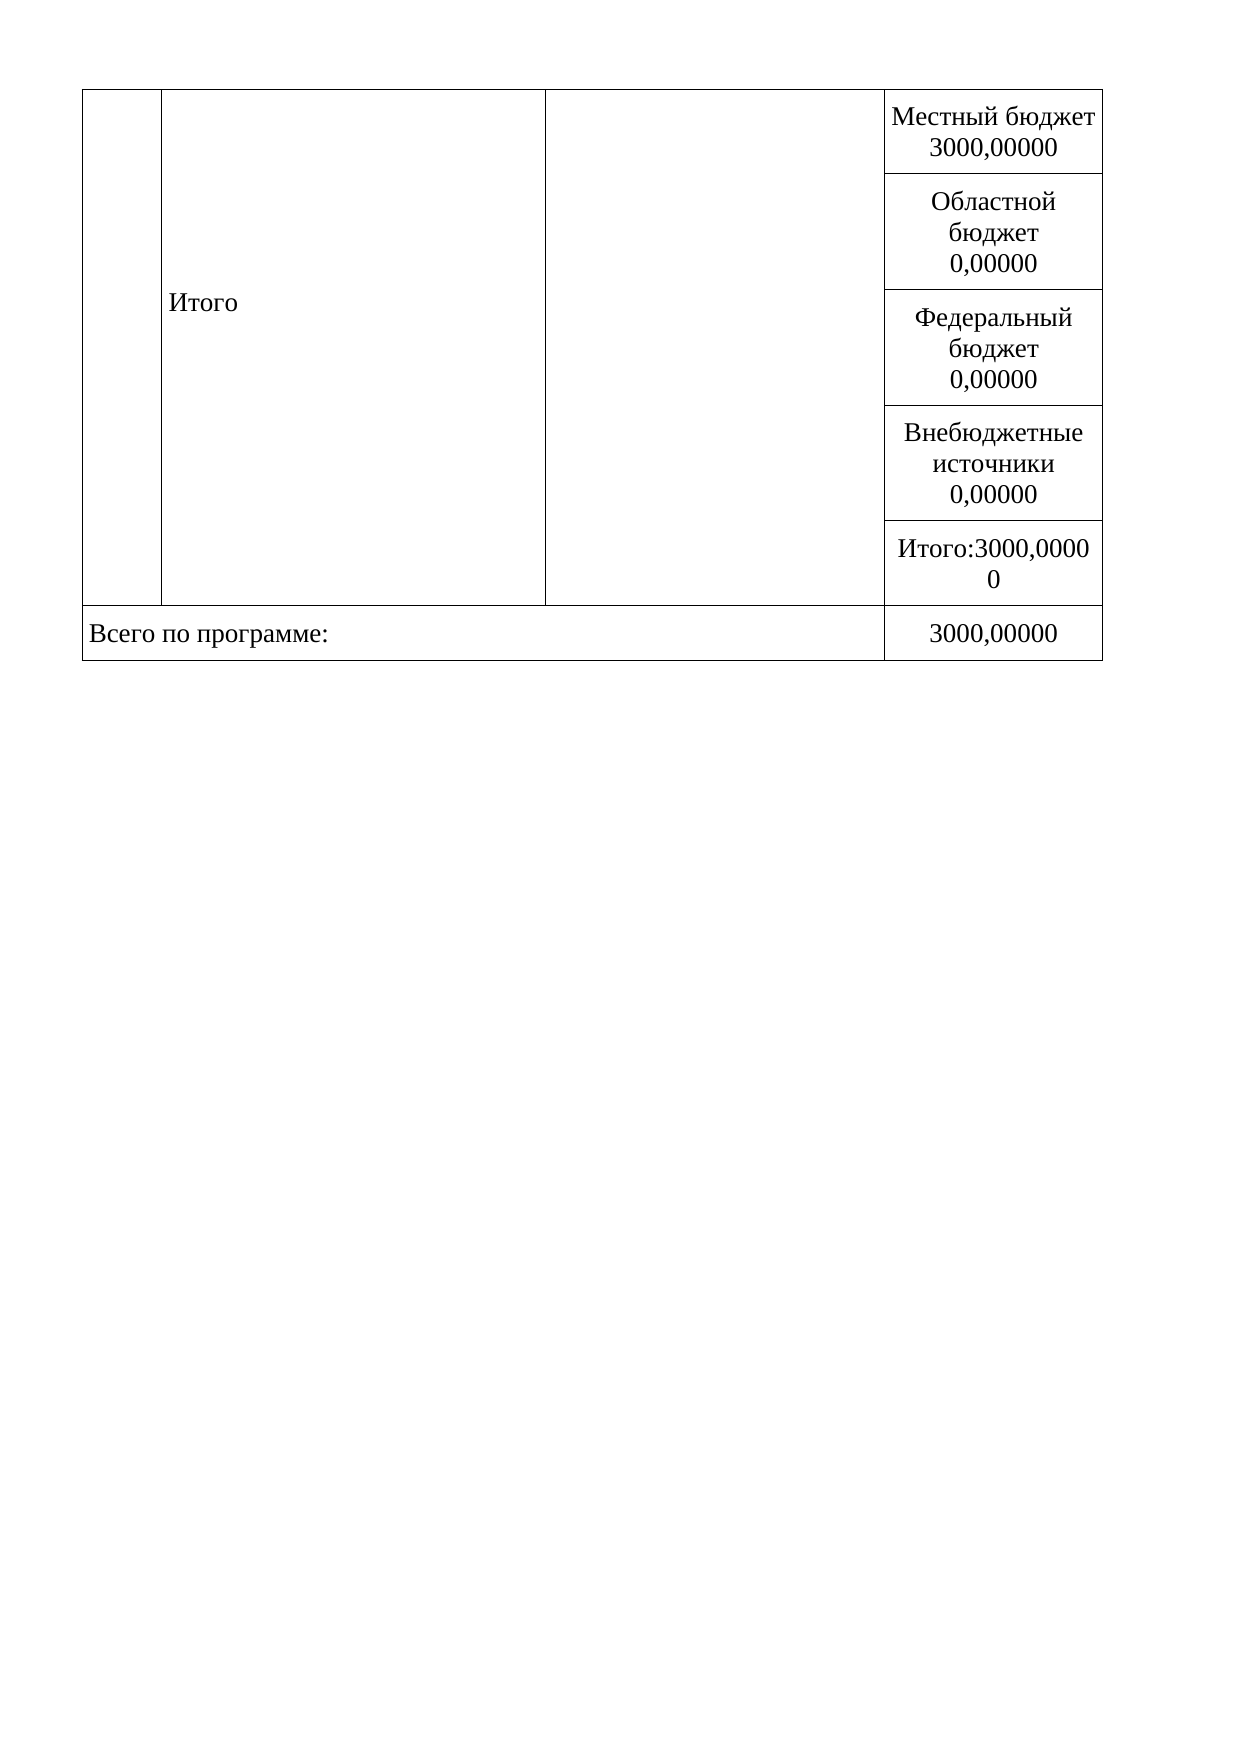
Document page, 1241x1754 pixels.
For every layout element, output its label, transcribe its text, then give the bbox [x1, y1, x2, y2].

table_cell Внебюджетные источники 0,00000 [885, 406, 1102, 520]
table_cell Итого:3000,00000 [885, 521, 1102, 605]
table_cell Федеральный бюджет 0,00000 [885, 290, 1102, 405]
table_cell Итого [162, 90, 545, 605]
table_cell [546, 90, 884, 605]
table_cell 3000,00000 [885, 606, 1102, 660]
table_cell Местный бюджет 3000,00000 [885, 90, 1102, 173]
table_cell [83, 90, 161, 605]
table_cell Областной бюджет 0,00000 [885, 174, 1102, 289]
table_cell Всего по программе: [83, 606, 884, 660]
